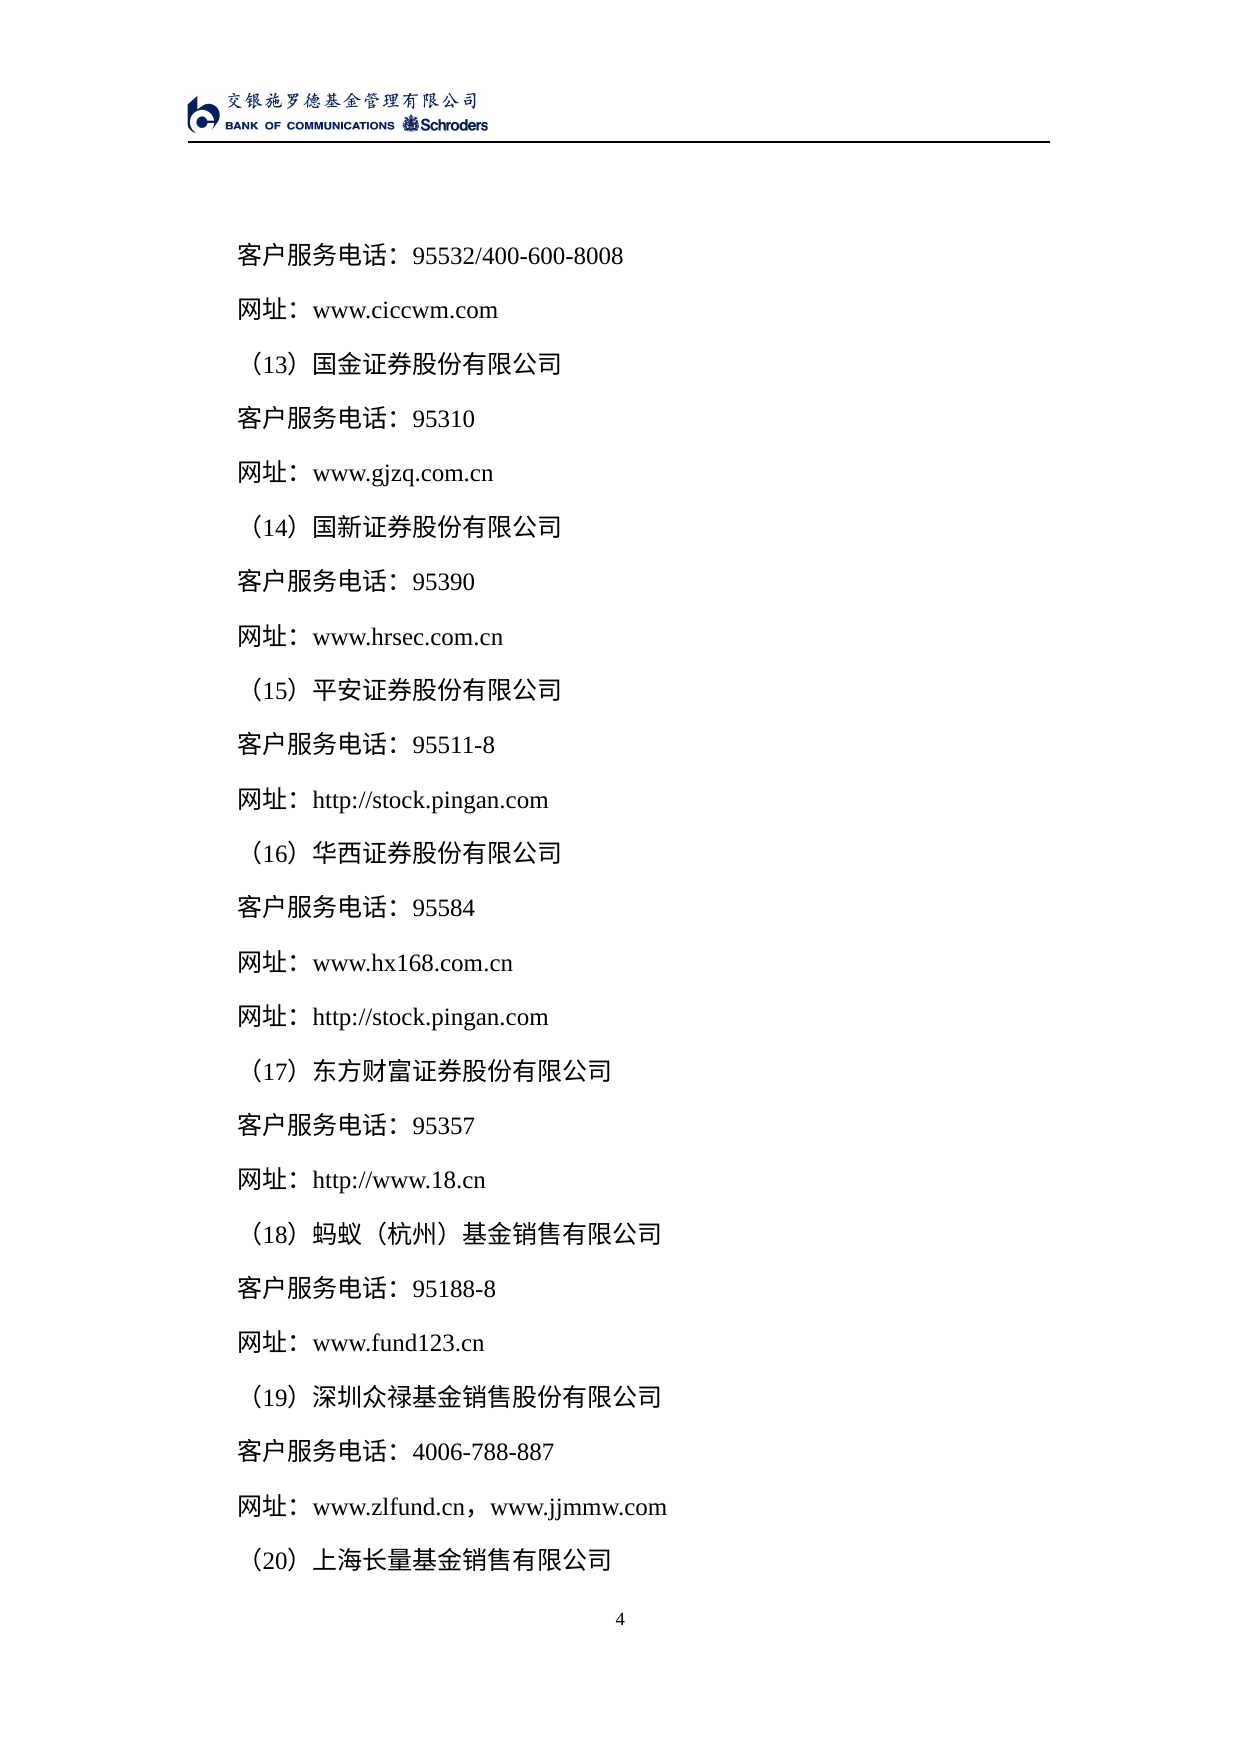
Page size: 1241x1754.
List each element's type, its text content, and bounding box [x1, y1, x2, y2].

text （13）国金证券股份有限公司 [187, 344, 1053, 380]
text （14）国新证券股份有限公司 [187, 507, 1053, 543]
text 客户服务电话：95511-8 [187, 725, 1053, 761]
text 客户服务电话：95357 [187, 1105, 1053, 1142]
text 网址：www.gjzq.com.cn [187, 453, 1053, 489]
text 客户服务电话：95532/400-600-8008 [187, 235, 1053, 272]
text （15）平安证券股份有限公司 [187, 670, 1053, 707]
text 客户服务电话：95584 [187, 888, 1053, 924]
picture [187, 93, 488, 133]
text （17）东方财富证券股份有限公司 [187, 1051, 1053, 1087]
text 客户服务电话：95188-8 [187, 1268, 1053, 1305]
text 网址：www.ciccwm.com [187, 290, 1053, 326]
text （19）深圳众禄基金销售股份有限公司 [187, 1377, 1053, 1413]
text 客户服务电话：95390 [187, 562, 1053, 598]
text 网址：www.hrsec.com.cn [187, 616, 1053, 652]
text 网址：www.fund123.cn [187, 1323, 1053, 1359]
text 网址：http://stock.pingan.com [187, 779, 1053, 815]
text （16）华西证券股份有限公司 [187, 833, 1053, 870]
text 网址：www.hx168.com.cn [187, 942, 1053, 978]
text （18）蚂蚁（杭州）基金销售有限公司 [187, 1214, 1053, 1250]
text 网址：www.zlfund.cn，www.jjmmw.com [187, 1486, 1053, 1522]
text （20）上海长量基金销售有限公司 [187, 1540, 1053, 1577]
text 网址：http://www.18.cn [187, 1160, 1053, 1196]
text 客户服务电话：95310 [187, 398, 1053, 435]
text 网址：http://stock.pingan.com [187, 997, 1053, 1033]
text 客户服务电话：4006-788-887 [187, 1432, 1053, 1468]
